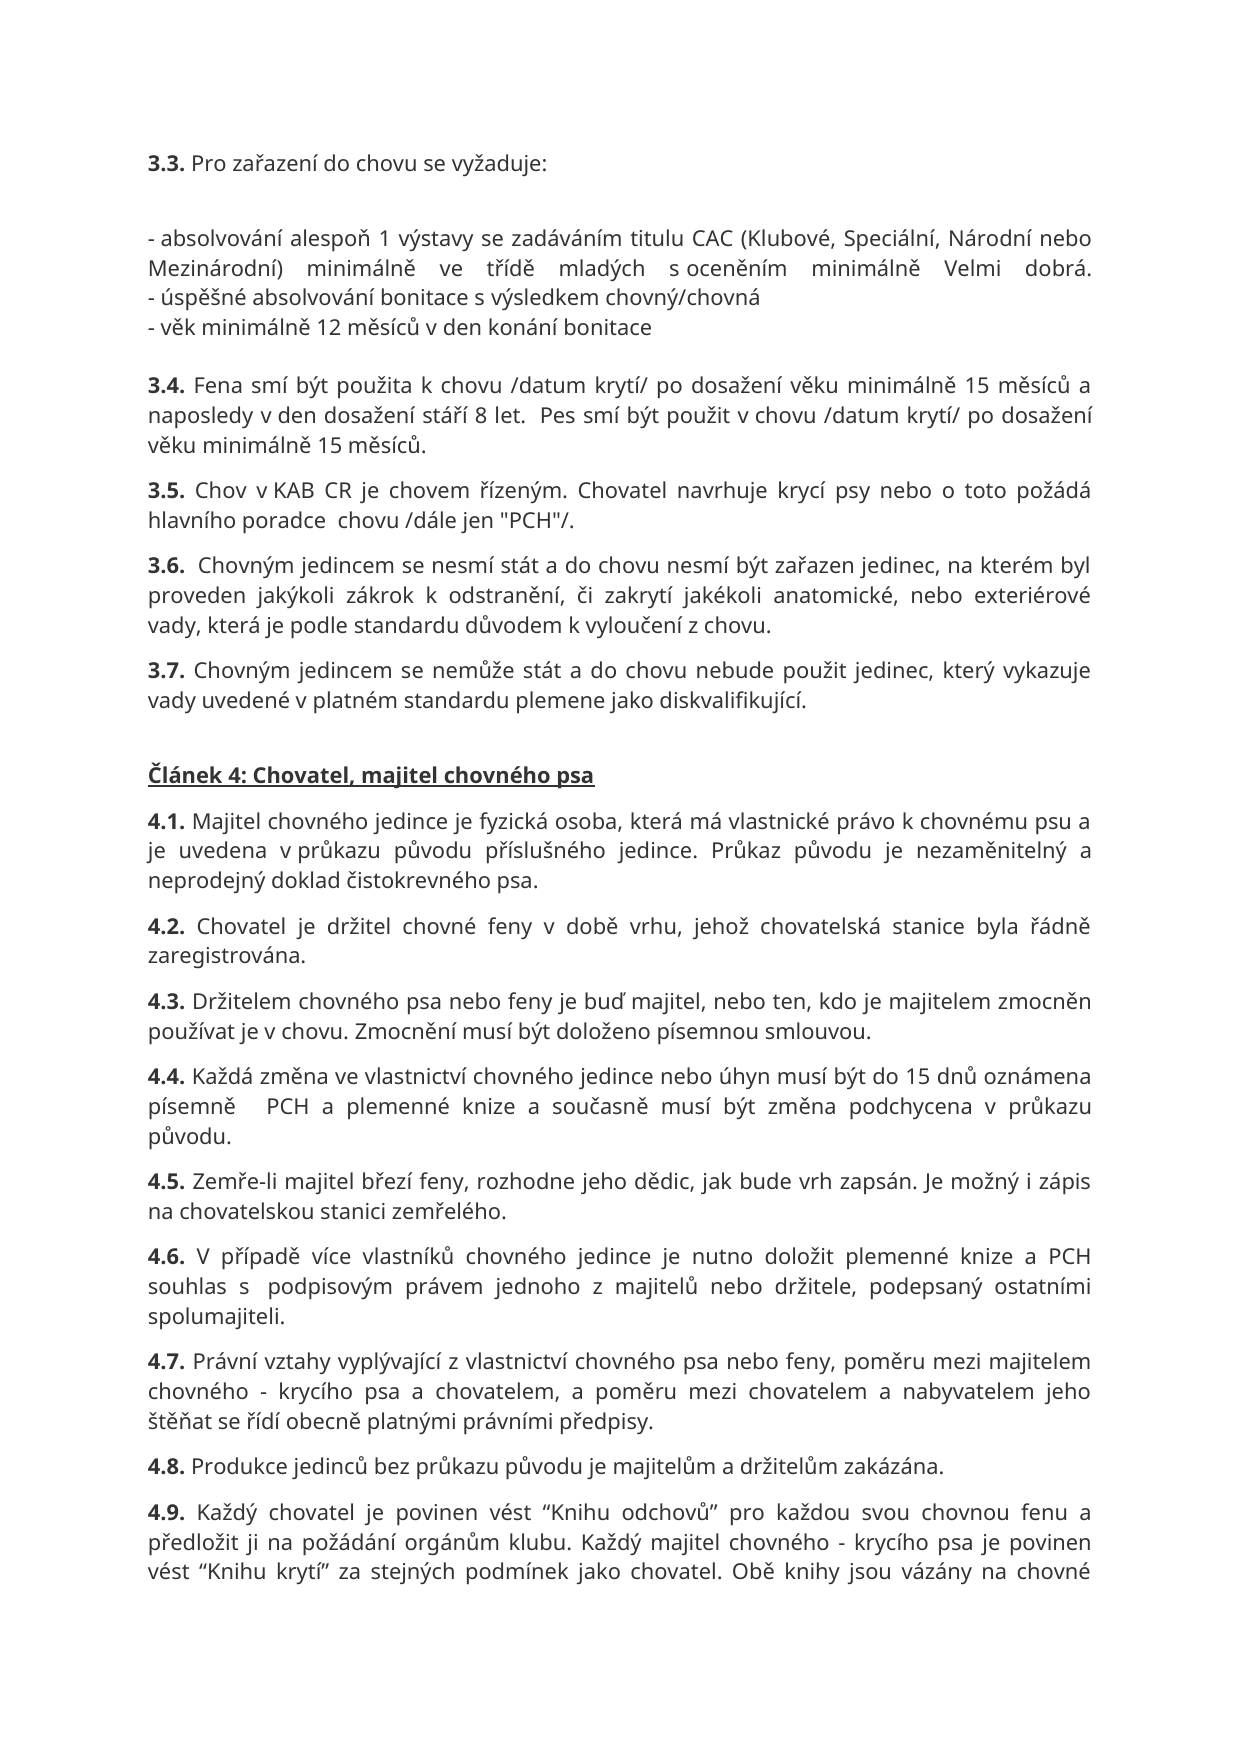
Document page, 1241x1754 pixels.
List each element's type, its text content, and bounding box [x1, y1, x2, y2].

text 4.4. Každá změna ve vlastnictví chovného jedince nebo úhyn musí být do 15 dnů oznámena písemně PCH a plemenné knize a současně musí být změna podchycena v průkazu původu. [148, 1061, 1093, 1150]
text 4.8. Produkce jedinců bez průkazu původu je majitelům a držitelům zakázána. [148, 1451, 1093, 1481]
text 4.3. Držitelem chovného psa nebo feny je buď majitel, nebo ten, kdo je majitelem zmocněn používat je v chovu. Zmocnění musí být doloženo písemnou smlouvou. [148, 986, 1093, 1045]
text Článek 4: Chovatel, majitel chovného psa [148, 730, 1093, 790]
text 3.4. Fena smí být použita k chovu /datum krytí/ po dosažení věku minimálně 15 měsíců a naposledy v den dosažení stáří 8 let. Pes smí být použit v chovu /datum krytí/ po dosažení věku minimálně 15 měsíců. [148, 370, 1093, 459]
text 4.1. Majitel chovného jedince je fyzická osoba, která má vlastnické právo k chovnému psu a je uvedena v průkazu původu příslušného jedince. Průkaz původu je nezaměnitelný a neprodejný doklad čistokrevného psa. [148, 806, 1093, 895]
text - věk minimálně 12 měsíců v den konání bonitace [148, 312, 1093, 370]
text 3.3. Pro zařazení do chovu se vyžaduje: [148, 148, 1093, 177]
text 3.7. Chovným jedincem se nemůže stát a do chovu nebude použit jedinec, který vykazuje vady uvedené v platném standardu plemene jako diskvalifikující. [148, 655, 1093, 715]
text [148, 1497, 1093, 1586]
text - absolvování alespoň 1 výstavy se zadáváním titulu CAC (Klubové, Speciální, Národní nebo Mezinárodní) minimálně ve třídě mladých s oceněním minimálně Velmi dobrá. - úspěšné absolvování bonitace s výsledkem chovný/chovná [148, 193, 1093, 312]
text 3.6. Chovným jedincem se nesmí stát a do chovu nesmí být zařazen jedinec, na kterém byl proveden jakýkoli zákrok k odstranění, či zakrytí jakékoli anatomické, nebo exteriérové vady, která je podle standardu důvodem k vyloučení z chovu. [148, 550, 1093, 639]
text 3.5. Chov v KAB CR je chovem řízeným. Chovatel navrhuje krycí psy nebo o toto požádá hlavního poradce chovu /dále jen "PCH"/. [148, 475, 1093, 534]
text 4.2. Chovatel je držitel chovné feny v době vrhu, jehož chovatelská stanice byla řádně zaregistrována. [148, 911, 1093, 970]
text 4.7. Právní vztahy vyplývající z vlastnictví chovného psa nebo feny, poměru mezi majitelem chovného - krycího psa a chovatelem, a poměru mezi chovatelem a nabyvatelem jeho štěňat se řídí obecně platnými právními předpisy. [148, 1346, 1093, 1436]
text 4.5. Zemře-li majitel březí feny, rozhodne jeho dědic, jak bude vrh zapsán. Je možný i zápis na chovatelskou stanici zemřelého. [148, 1166, 1093, 1226]
text 4.6. V případě více vlastníků chovného jedince je nutno doložit plemenné knize a PCH souhlas s podpisovým právem jednoho z majitelů nebo držitele, podepsaný ostatními spolumajiteli. [148, 1241, 1093, 1331]
